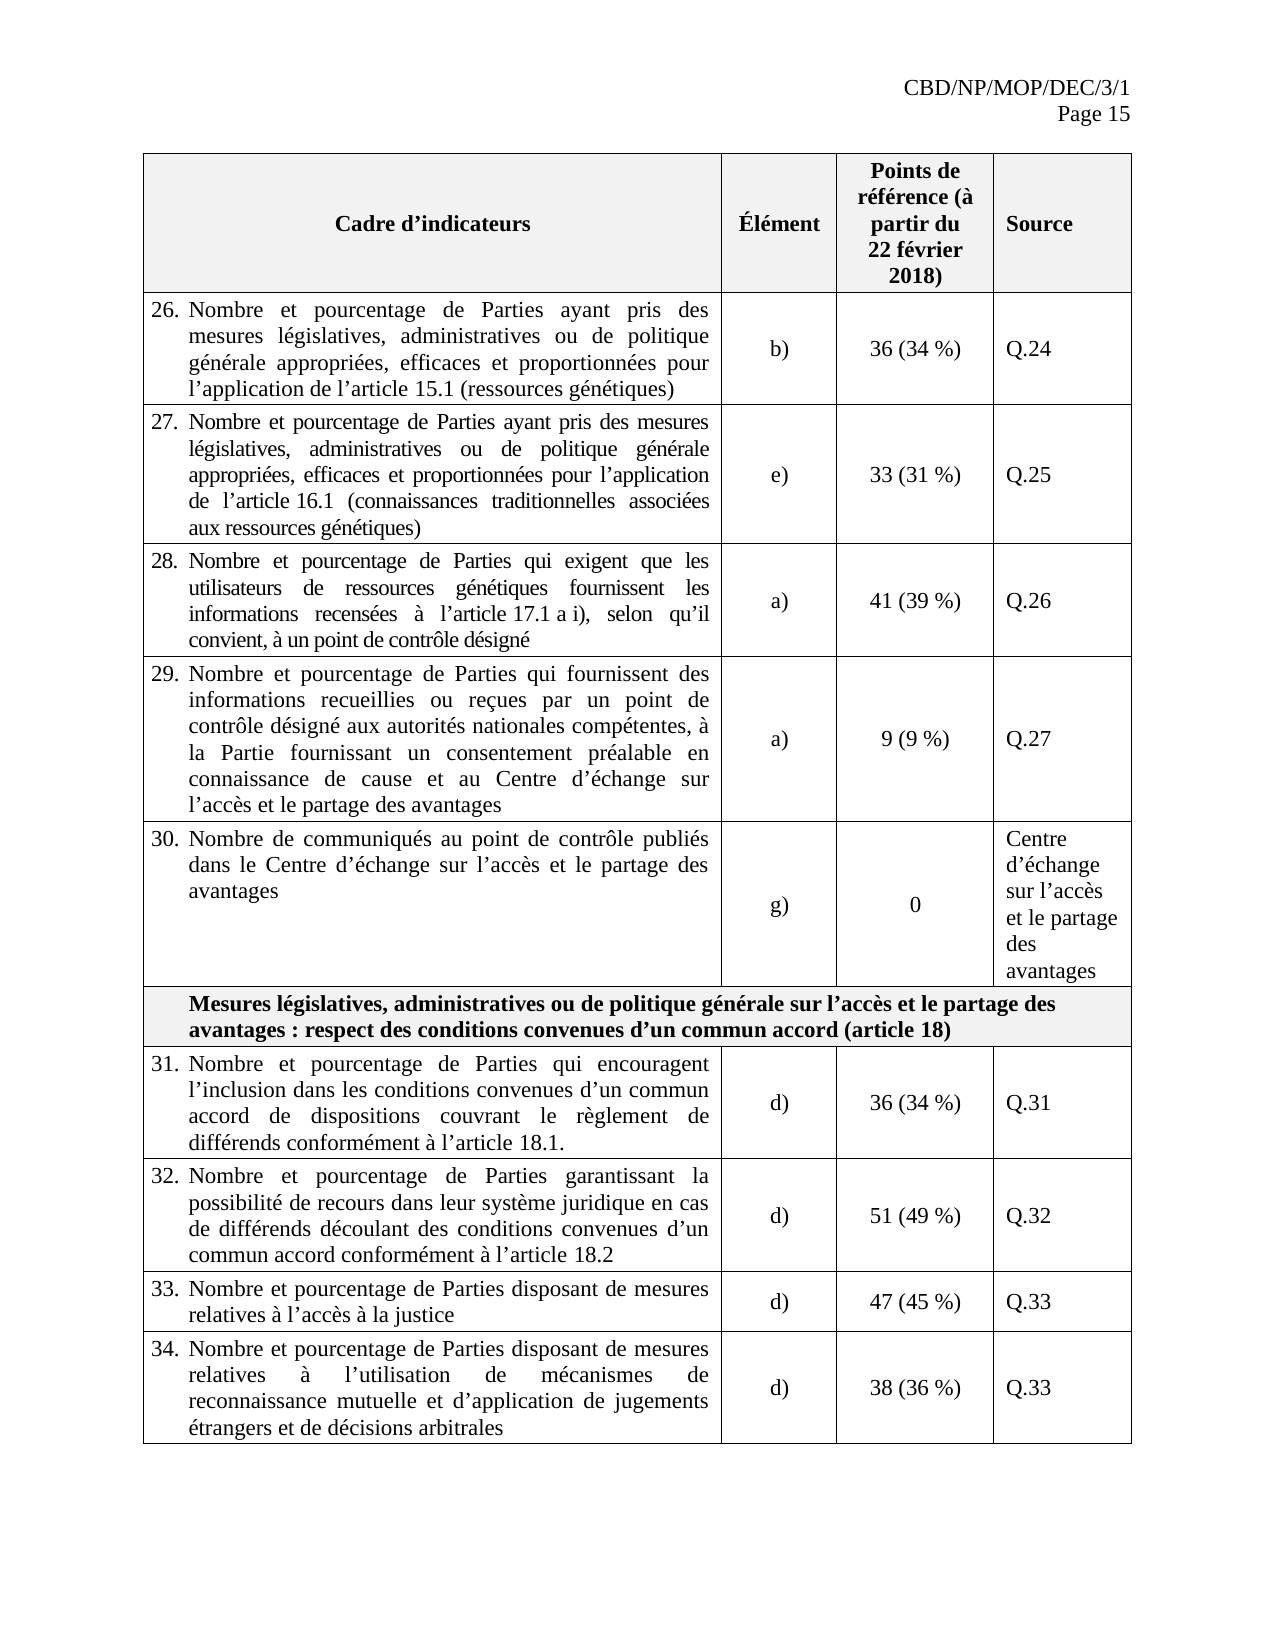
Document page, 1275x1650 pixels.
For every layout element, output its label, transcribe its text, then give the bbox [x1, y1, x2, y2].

table_cell 36 (34 %) [837, 1047, 993, 1158]
table_header Source [994, 154, 1131, 292]
table_cell 33 (31 %) [837, 405, 993, 543]
table_cell Q.26 [994, 544, 1131, 656]
table_cell 29. Nombre et pourcentage de Parties qui fournissent des informations recueillies ou reçues par un point de contrôle désigné aux autorités nationales compétentes, à la Partie fournissant un consentement préalable en connaissance de cause et au Centre d’échange sur l’accès et le partage des avantages [144, 657, 721, 821]
table_cell 27. Nombre et pourcentage de Parties ayant pris des mesures législatives, administratives ou de politique générale appropriées, efficaces et proportionnées pour l’application de l’article 16.1 (connaissances traditionnelles associées aux ressources génétiques) [144, 405, 721, 543]
table_header Cadre d’indicateurs [144, 154, 721, 292]
table_cell e) [722, 405, 836, 543]
table_cell 47 (45 %) [837, 1272, 993, 1331]
table_cell 38 (36 %) [837, 1332, 993, 1443]
table_cell d) [722, 1272, 836, 1331]
table_header Points de référence (à partir du 22 février 2018) [837, 154, 993, 292]
table_cell 31. Nombre et pourcentage de Parties qui encouragent l’inclusion dans les conditions convenues d’un commun accord de dispositions couvrant le règlement de différends conformément à l’article 18.1. [144, 1047, 721, 1158]
table_cell Q.33 [994, 1332, 1131, 1443]
table_cell Q.25 [994, 405, 1131, 543]
table_cell 28. Nombre et pourcentage de Parties qui exigent que les utilisateurs de ressources génétiques fournissent les informations recensées à l’article 17.1 a i), selon qu’il convient, à un point de contrôle désigné [144, 544, 721, 656]
table_cell g) [722, 822, 836, 986]
table_cell 41 (39 %) [837, 544, 993, 656]
table_cell b) [722, 293, 836, 404]
table_cell a) [722, 657, 836, 821]
table_cell Q.33 [994, 1272, 1131, 1331]
table_cell Mesures législatives, administratives ou de politique générale sur l’accès et le partage des avantages : respect des conditions convenues d’un commun accord (article 18) [144, 987, 1131, 1046]
table_cell 51 (49 %) [837, 1159, 993, 1271]
table_cell Q.32 [994, 1159, 1131, 1271]
table_cell 30. Nombre de communiqués au point de contrôle publiés dans le Centre d’échange sur l’accès et le partage des avantages [144, 822, 721, 986]
table_cell 0 [837, 822, 993, 986]
table_cell 33. Nombre et pourcentage de Parties disposant de mesures relatives à l’accès à la justice [144, 1272, 721, 1331]
table_cell d) [722, 1332, 836, 1443]
table_cell 32. Nombre et pourcentage de Parties garantissant la possibilité de recours dans leur système juridique en cas de différends découlant des conditions convenues d’un commun accord conformément à l’article 18.2 [144, 1159, 721, 1271]
table_cell Centre d’échange sur l’accès et le partage des avantages [994, 822, 1131, 986]
table_cell 36 (34 %) [837, 293, 993, 404]
table_header Élément [722, 154, 836, 292]
table_cell 26. Nombre et pourcentage de Parties ayant pris des mesures législatives, administratives ou de politique générale appropriées, efficaces et proportionnées pour l’application de l’article 15.1 (ressources génétiques) [144, 293, 721, 404]
table_cell d) [722, 1047, 836, 1158]
table_cell 34. Nombre et pourcentage de Parties disposant de mesures relatives à l’utilisation de mécanismes de reconnaissance mutuelle et d’application de jugements étrangers et de décisions arbitrales [144, 1332, 721, 1443]
table_cell 9 (9 %) [837, 657, 993, 821]
table_cell Q.24 [994, 293, 1131, 404]
table_cell Q.27 [994, 657, 1131, 821]
table_cell d) [722, 1159, 836, 1271]
table_cell a) [722, 544, 836, 656]
table_cell Q.31 [994, 1047, 1131, 1158]
